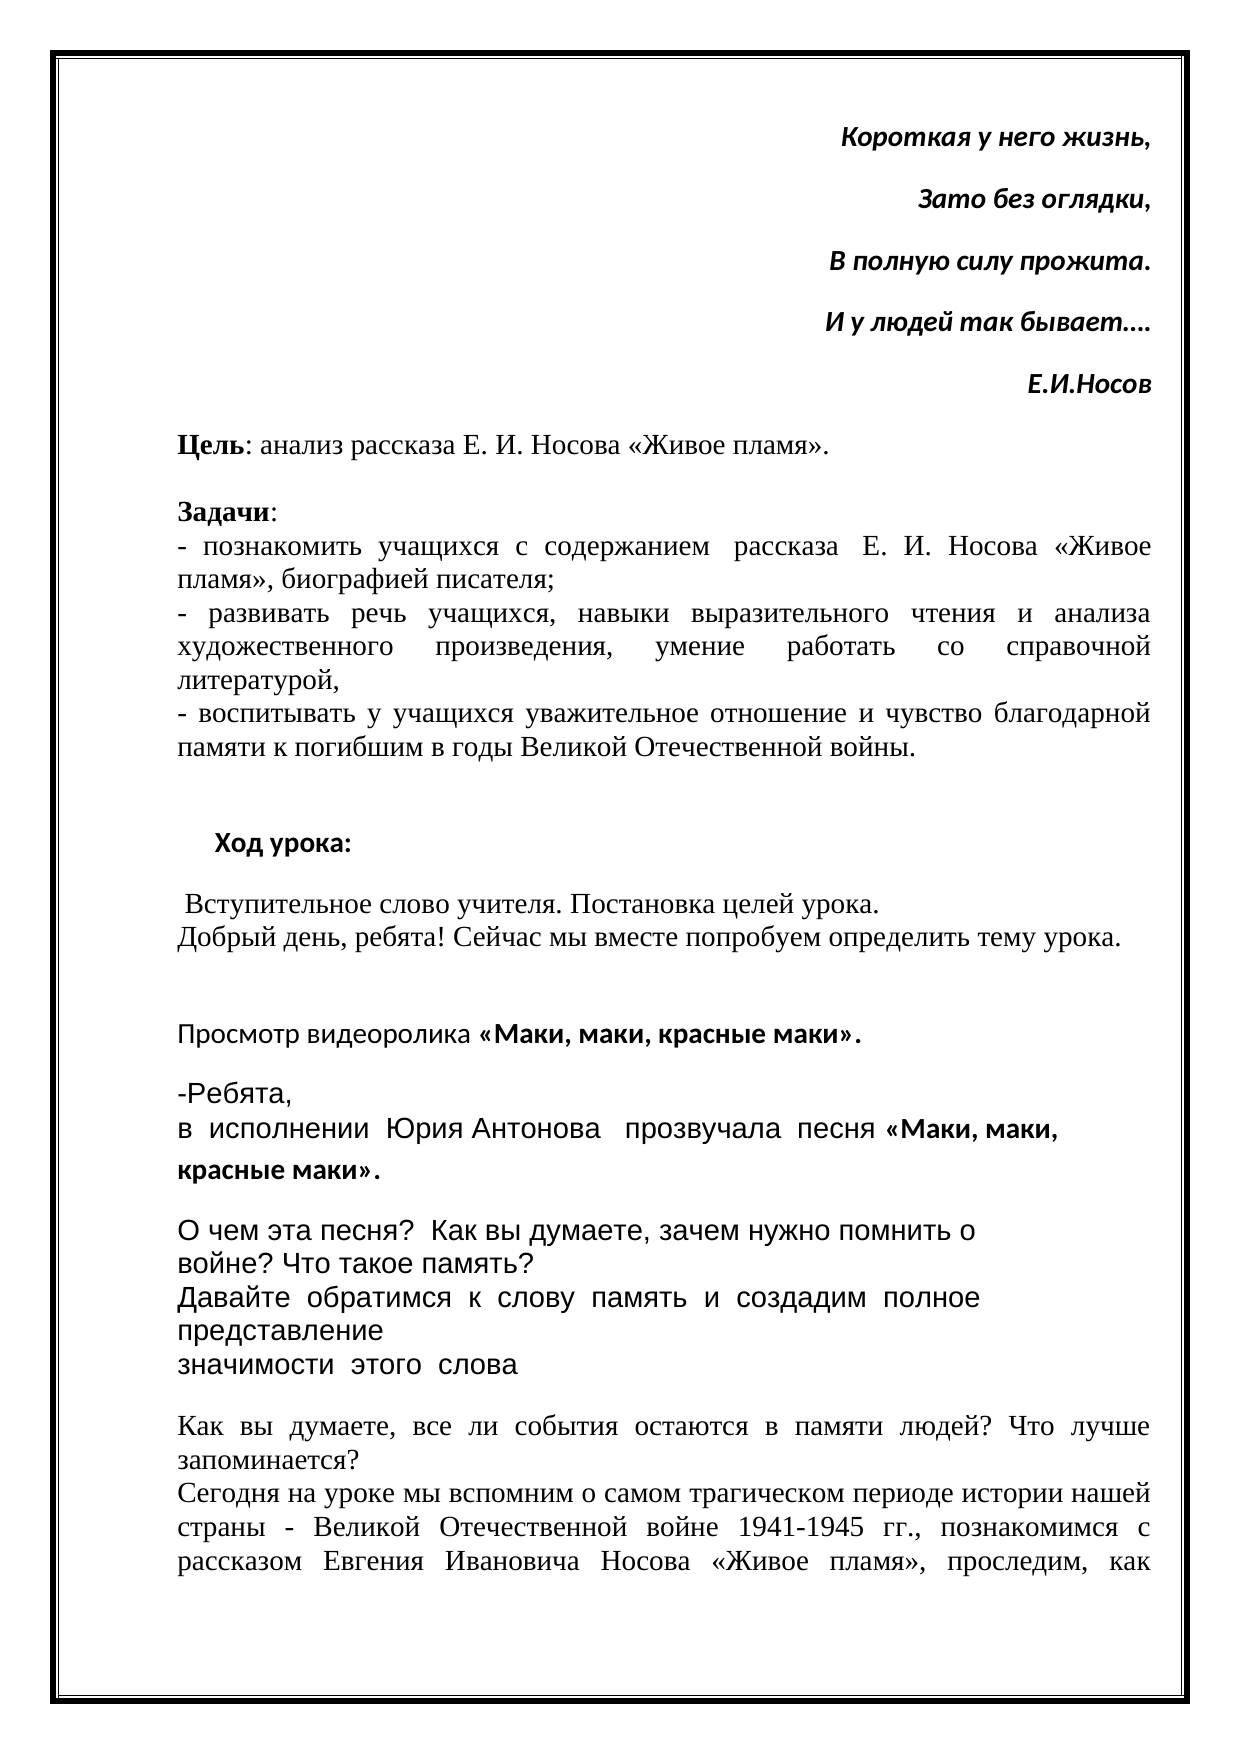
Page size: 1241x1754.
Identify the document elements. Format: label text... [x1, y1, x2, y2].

text значимости этого слова [177, 1347, 1152, 1381]
text О чем эта песня? Как вы думаете, зачем нужно помнить о [177, 1213, 1152, 1246]
text в исполнении Юрия Антонова прозвучала песня «Маки, маки, красные маки». [177, 1110, 1152, 1187]
text Цель: анализ рассказа Е. И. Носова «Живое пламя». [177, 427, 1152, 461]
text -Ребята, [177, 1077, 1152, 1110]
text Вступительное слово учителя. Постановка целей урока. [177, 886, 1152, 919]
text войне? Что такое память? [177, 1246, 1152, 1280]
text Зато без оглядки, [177, 180, 1152, 216]
text Как вы думаете, все ли события остаются в памяти людей? Что лучше запоминается? [177, 1408, 1152, 1476]
text - воспитывать у учащихся уважительное отношение и чувство благодарной памяти к погибшим в годы Великой Отечественной войны. [177, 695, 1152, 762]
text И у людей так бывает…. [177, 303, 1152, 339]
text Давайте обратимся к слову память и создадим полное представление [177, 1280, 1152, 1347]
text - познакомить учащихся с содержанием рассказа Е. И. Носова «Живое пламя», биографией писателя; [177, 528, 1152, 595]
text Е.И.Носов [177, 365, 1152, 401]
text - развивать речь учащихся, навыки выразительного чтения и анализа художественного произведения, умение работать со справочной литературой, [177, 595, 1152, 695]
text Просмотр видеоролика «Маки, маки, красные маки». [177, 1015, 1152, 1050]
text Ход урока: [214, 824, 1152, 860]
text Короткая у него жизнь, [177, 118, 1152, 154]
text В полную силу прожита. [177, 242, 1152, 277]
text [177, 1476, 1152, 1576]
text Добрый день, ребята! Сейчас мы вместе попробуем определить тему урока. [177, 919, 1152, 953]
text Задачи: [177, 494, 1152, 528]
